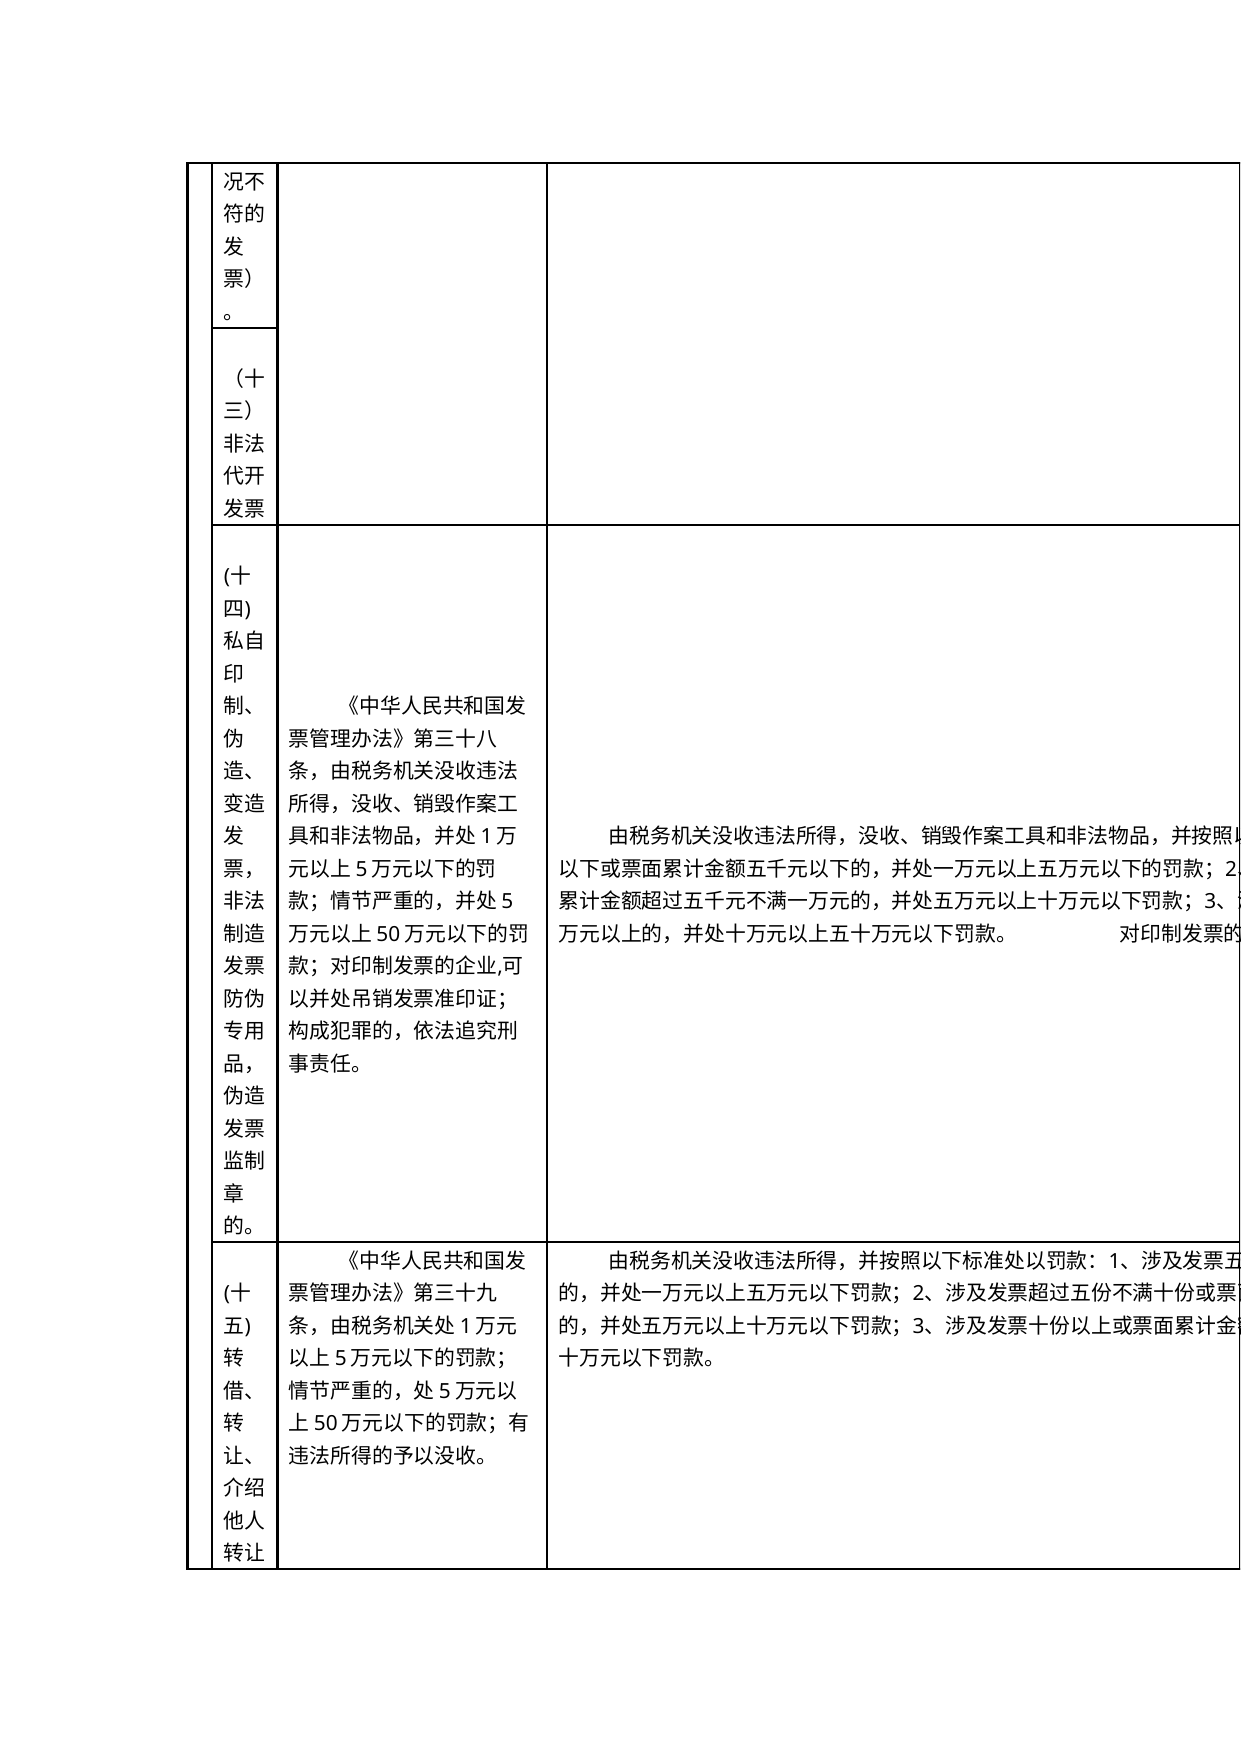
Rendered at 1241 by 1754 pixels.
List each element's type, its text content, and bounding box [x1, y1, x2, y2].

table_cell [279, 164, 546, 524]
table_cell （十三）非法代开发票 [213, 329, 276, 524]
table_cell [213, 1243, 276, 1568]
table_cell (十四)私自印制、伪造、变造发票，非法制造发票防伪专用品，伪造发票监制章的。 [213, 526, 276, 1241]
table_cell 由税务机关没收违法所得，没收、销毁作案工具和非法物品，并按照以下标准处以罚款：1、涉及发票五份以下或票面累计金额五千元以下的，并处一万元以上五万元以下的罚款；2、涉及发票超过五份不满十份或票面累计金额超过五千元不满一万元的，并处五万元以上十万元以下罚款；3、涉及发票十份以上或票面累计金额一万元以上的，并处十万元以上五十万元以下罚款。 对印制发票的企业,并处吊销发票准印证。 [548, 526, 1239, 1241]
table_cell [548, 164, 1239, 524]
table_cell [213, 164, 276, 327]
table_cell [548, 1243, 1239, 1568]
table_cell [279, 1243, 546, 1568]
table_cell 《中华人民共和国发票管理办法》第三十八条，由税务机关没收违法所得，没收、销毁作案工具和非法物品，并处1万元以上5万元以下的罚款；情节严重的，并处5万元以上50万元以下的罚款；对印制发票的企业,可以并处吊销发票准印证；构成犯罪的，依法追究刑事责任。 [279, 526, 546, 1241]
